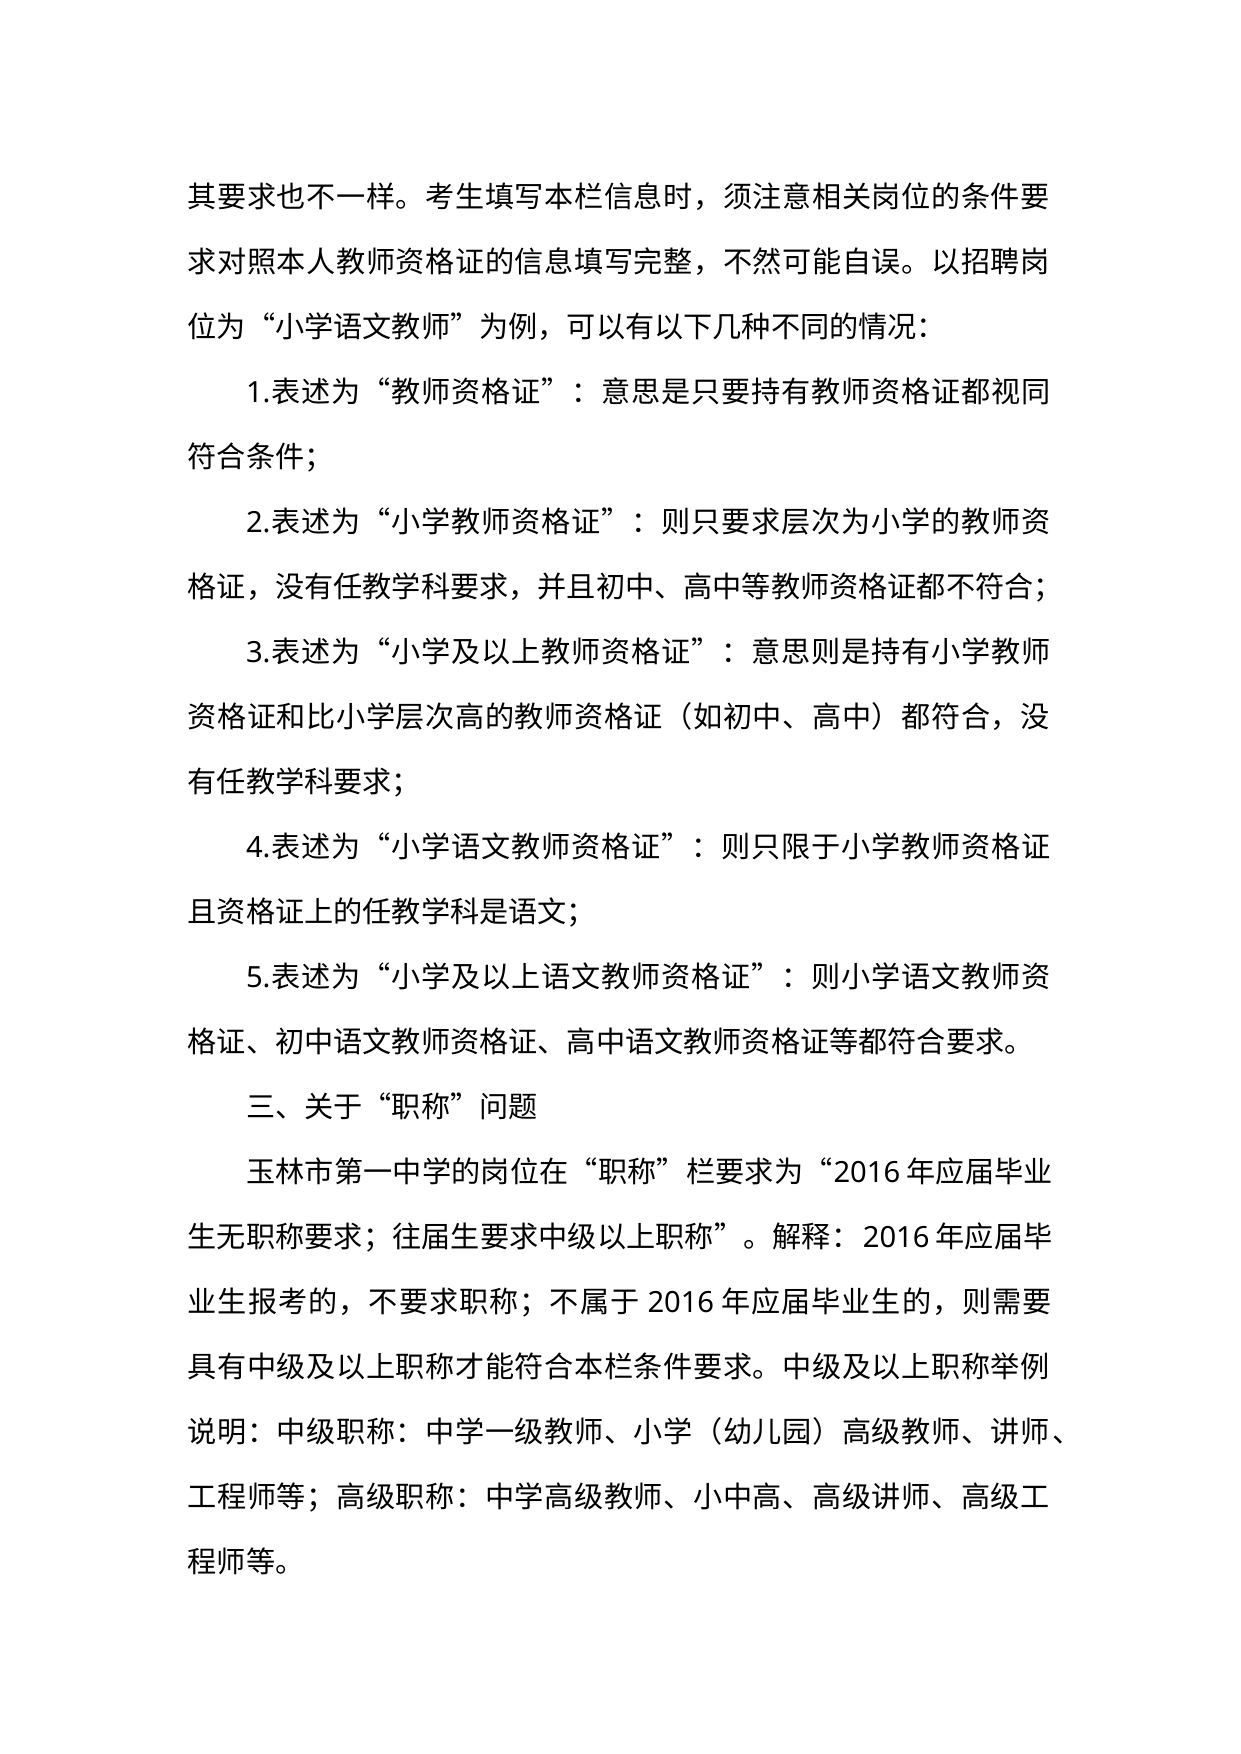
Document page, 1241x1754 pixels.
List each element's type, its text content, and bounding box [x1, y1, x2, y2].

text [187, 162, 1053, 357]
text 5.表述为“小学及以上语文教师资格证”：则小学语文教师资格证、初中语文教师资格证、高中语文教师资格证等都符合要求。 [187, 942, 1053, 1072]
text 三、关于“职称”问题 [187, 1072, 1053, 1137]
text 4.表述为“小学语文教师资格证”：则只限于小学教师资格证且资格证上的任教学科是语文； [187, 812, 1053, 942]
text 3.表述为“小学及以上教师资格证”：意思则是持有小学教师资格证和比小学层次高的教师资格证（如初中、高中）都符合，没有任教学科要求； [187, 617, 1053, 812]
text 1.表述为“教师资格证”：意思是只要持有教师资格证都视同符合条件； [187, 357, 1053, 487]
text 2.表述为“小学教师资格证”：则只要求层次为小学的教师资格证，没有任教学科要求，并且初中、高中等教师资格证都不符合； [187, 487, 1053, 617]
text 玉林市第一中学的岗位在“职称”栏要求为“2016年应届毕业生无职称要求；往届生要求中级以上职称”。解释：2016年应届毕业生报考的，不要求职称；不属于2016年应届毕业生的，则需要具有中级及以上职称才能符合本栏条件要求。中级及以上职称举例说明：中级职称：中学一级教师、小学（幼儿园）高级教师、讲师、工程师等；高级职称：中学高级教师、小中高、高级讲师、高级工程师等。 [187, 1137, 1053, 1592]
